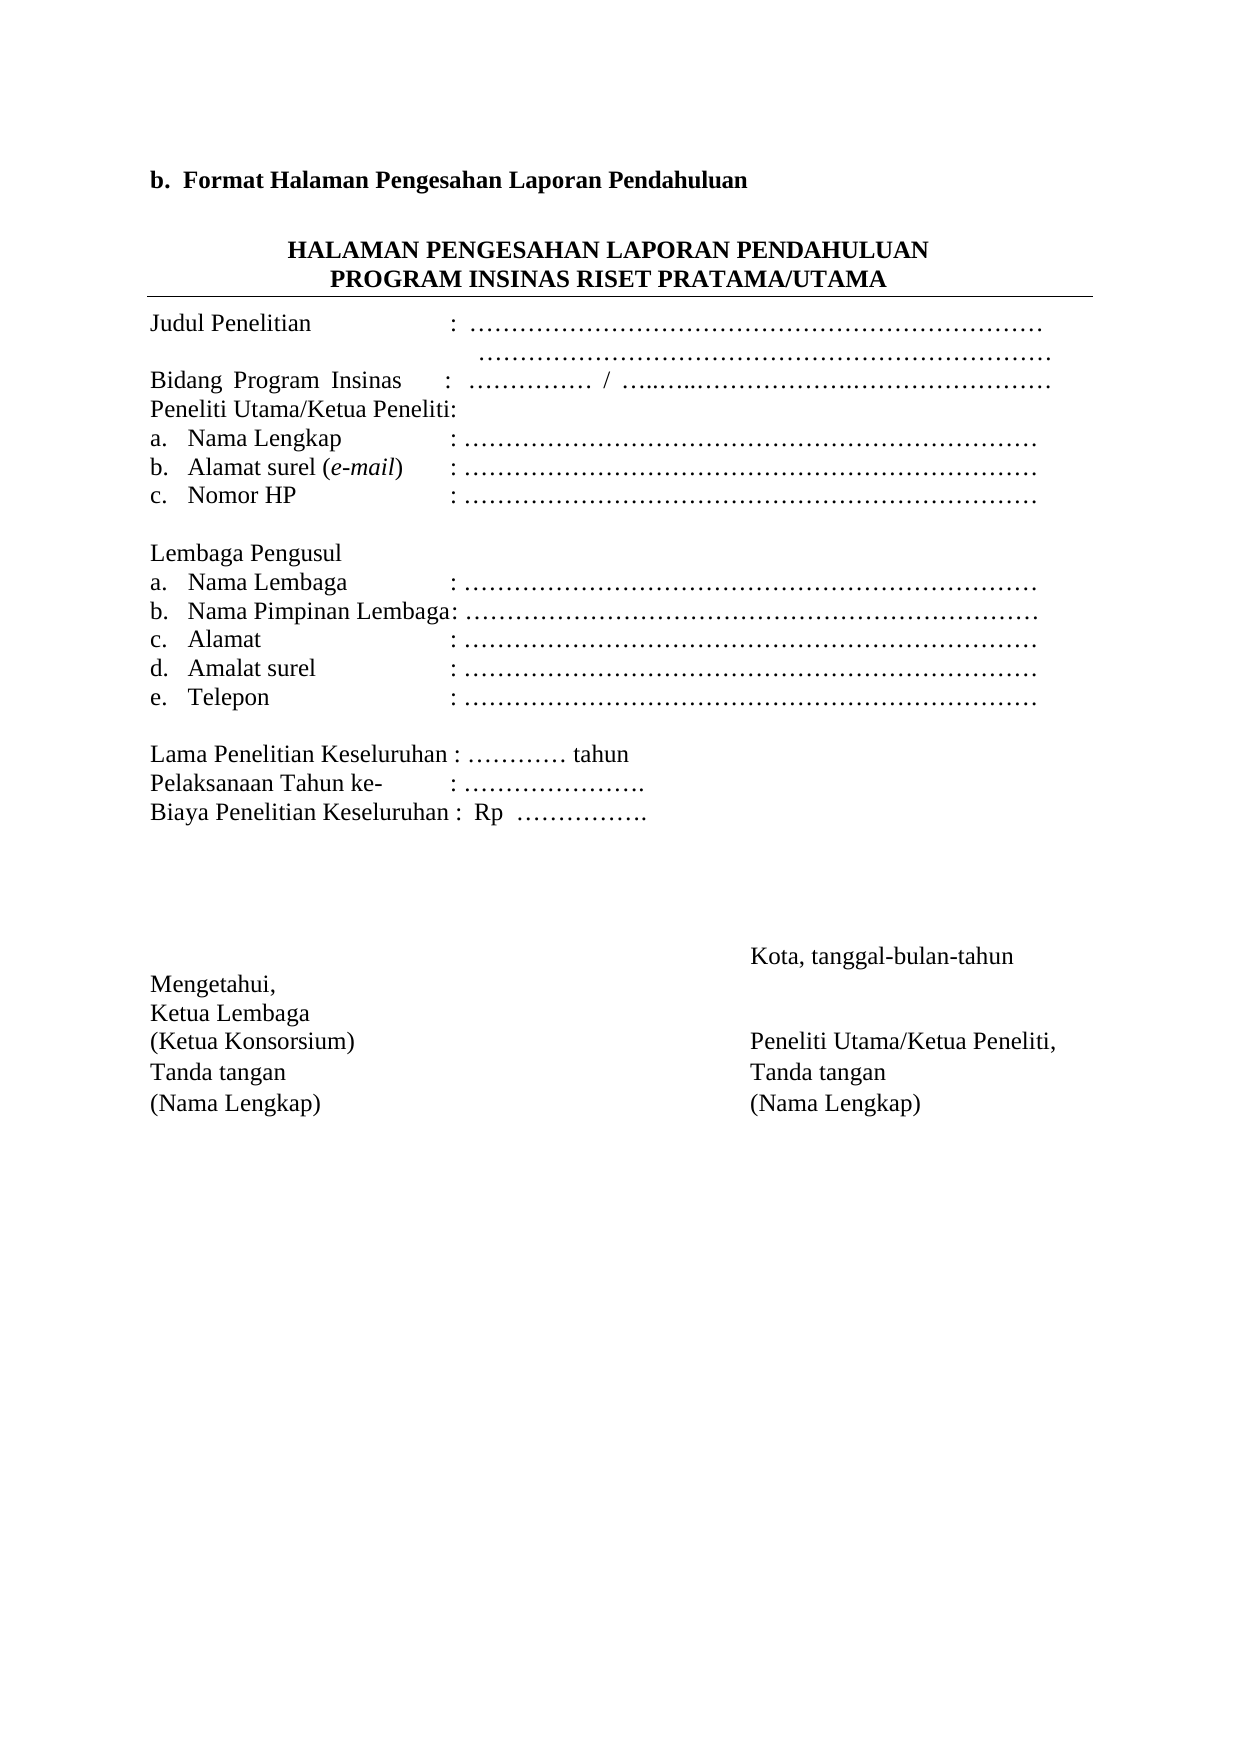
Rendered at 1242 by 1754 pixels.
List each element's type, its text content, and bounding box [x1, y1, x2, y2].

text b. Format Halaman Pengesahan Laporan Pendahuluan [150, 166, 1104, 194]
text b. Nama Pimpinan Lembaga: …………………………………………………………… [150, 595, 1104, 624]
table_cell : …………………………………………………………… [383, 654, 1042, 683]
table_cell Alamat surel (e-mail) [178, 454, 426, 482]
text a. Nama Lembaga : …………………………………………………………… [150, 567, 1104, 595]
table_header Nama Lengkap [178, 423, 426, 453]
table_cell c. [146, 482, 178, 519]
table_cell b. [146, 454, 178, 482]
text …………………………………………………………… Bidang Program Insinas : …………… / …..…..……………….…………………… Peneliti Utama/Ketua Peneliti: [150, 337, 1052, 423]
table_cell e. [146, 683, 178, 720]
text Judul Penelitian : …………………………………………………………… [150, 308, 1104, 337]
table_cell : …………………………………………………………… [426, 482, 1042, 519]
table_header Alamat [178, 624, 383, 654]
text PROGRAM INSINAS RISET PRATAMA/UTAMA [165, 264, 1051, 293]
table_cell Amalat surel [178, 654, 383, 683]
text Kota, tanggal-bulan-tahun [750, 941, 1104, 970]
table_cell d. [146, 654, 178, 683]
table_header : …………………………………………………………… [426, 423, 1042, 453]
text (Ketua Konsorsium) Peneliti Utama/Ketua Peneliti, [150, 1027, 1104, 1055]
table_cell : …………………………………………………………… [383, 683, 1042, 720]
text Lembaga Pengusul [150, 538, 1104, 567]
text HALAMAN PENGESAHAN LAPORAN PENDAHULUAN [165, 236, 1051, 264]
text Tanda tangan Tanda tangan [150, 1057, 1104, 1086]
text (Nama Lengkap) (Nama Lengkap) [150, 1088, 1104, 1117]
text Mengetahui, Ketua Lembaga [150, 970, 315, 1027]
table_header a. [146, 423, 178, 453]
text Lama Penelitian Keseluruhan : ………… tahun Pelaksanaan Tahun ke- : …………………. Biaya Penelitian Keseluruhan : Rp ……………. [150, 739, 652, 825]
table_cell Nomor HP [178, 482, 426, 519]
table_header c. [146, 624, 178, 654]
table_header : …………………………………………………………… [383, 624, 1042, 654]
table_cell : …………………………………………………………… [426, 454, 1042, 482]
table_cell Telepon [178, 683, 383, 720]
